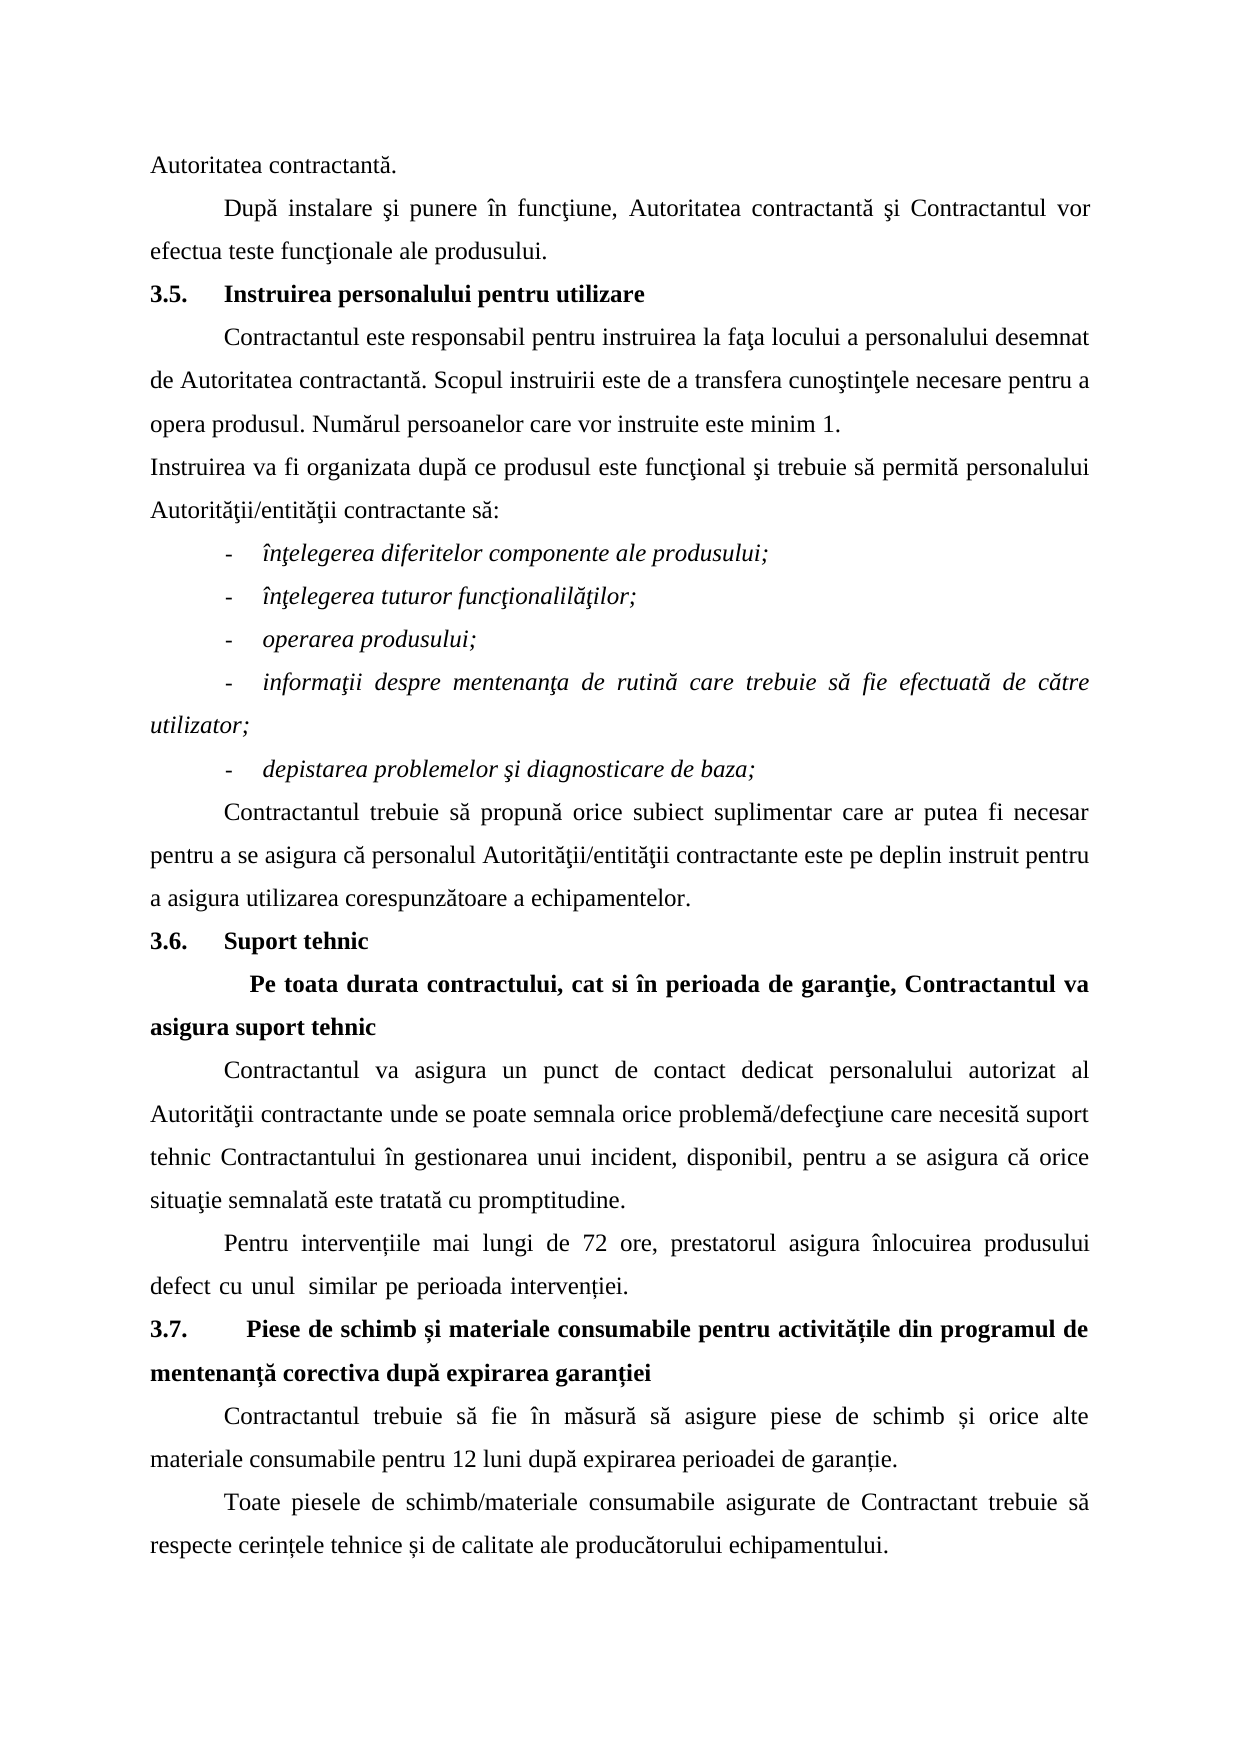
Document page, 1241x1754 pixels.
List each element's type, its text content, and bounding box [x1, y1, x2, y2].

list depistarea problemelor şi diagnosticare de baza; [150, 754, 1090, 782]
text Contractantul trebuie să propună orice subiect suplimentar care ar putea fi necesar pentru a se asigura că personalul Autorităţii/entităţii contractante este pe deplin instruit pentru a asigura utilizarea corespunzătoare a echipamentelor. [150, 797, 1090, 912]
text Pentru intervențiile mai lungi de 72 ore, prestatorul asigura înlocuirea produsului defect cu unul similar pe perioada intervenției. [150, 1228, 1090, 1300]
text Contractantul va asigura un punct de contact dedicat personalului autorizat al Autorităţii contractante unde se poate semnala orice problemă/defecţiune care necesită suport tehnic Contractantului în gestionarea unui incident, disponibil, pentru a se asigura că orice situaţie semnalată este tratată cu promptitudine. [150, 1056, 1090, 1214]
subtitle Pe toata durata contractului, cat si în perioada de garanţie, Contractantul va asigura suport tehnic [150, 969, 1090, 1041]
text După instalare şi punere în funcţiune, Autoritatea contractantă şi Contractantul vor efectua teste funcţionale ale produsului. [150, 193, 1090, 265]
list înţelegerea diferitelor componente ale produsului; [150, 538, 1090, 567]
subtitle 3.6. Suport tehnic [150, 926, 1090, 955]
list operarea produsului; [150, 624, 1090, 653]
subtitle Contractantul este responsabil pentru instruirea la faţa locului a personalului desemnat de Autoritatea contractantă. Scopul instruirii este de a transfera cunoştinţele necesare pentru a opera produsul. Numărul persoanelor care vor instruite este minim 1. [150, 322, 1090, 437]
text 3.7. Piese de schimb și materiale consumabile pentru activitățile din programul de mentenanță corectiva după expirarea garanției [150, 1314, 1090, 1386]
subtitle 3.5. Instruirea personalului pentru utilizare [150, 279, 1090, 308]
list înţelegerea tuturor funcţionalilăţilor; [150, 581, 1090, 610]
list informaţii despre mentenanţa de rutină care trebuie să fie efectuată de către utilizator; [150, 667, 1090, 739]
text Instruirea va fi organizata după ce produsul este funcţional şi trebuie să permită personalului Autorităţii/entităţii contractante să: [150, 452, 1090, 524]
text Contractantul trebuie să fie în măsură să asigure piese de schimb și orice alte materiale consumabile pentru 12 luni după expirarea perioadei de garanție. [150, 1401, 1090, 1473]
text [150, 150, 1090, 179]
text Toate piesele de schimb/materiale consumabile asigurate de Contractant trebuie să respecte cerințele tehnice și de calitate ale producătorului echipamentului. [150, 1487, 1090, 1559]
